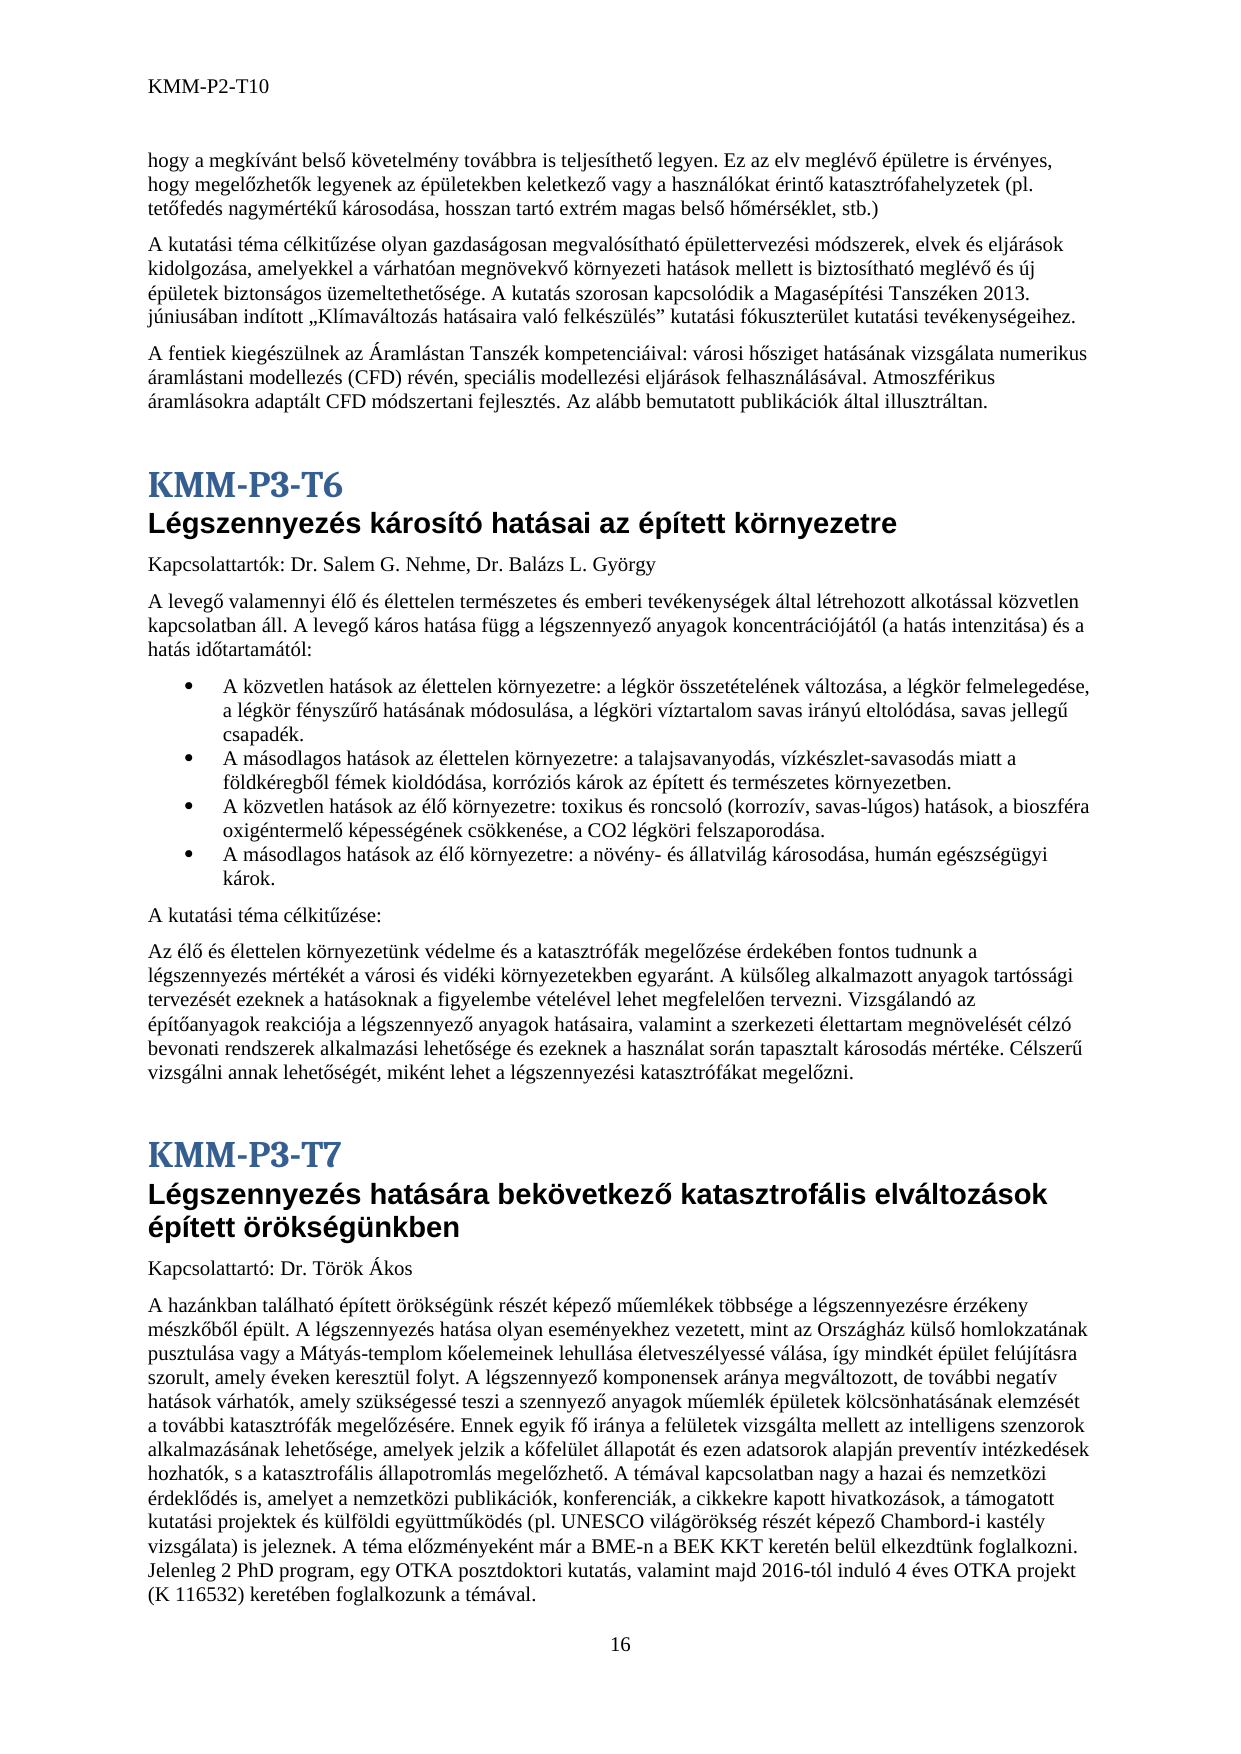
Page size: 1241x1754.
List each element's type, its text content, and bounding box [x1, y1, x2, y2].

text A hazánkban található épített örökségünk részét képező műemlékek többsége a légszennyezésre érzékeny mészkőből épült. A légszennyezés hatása olyan eseményekhez vezetett, mint az Országház külső homlokzatának pusztulása vagy a Mátyás-templom kőelemeinek lehullása életveszélyessé válása, így mindkét épület felújításra szorult, amely éveken keresztül folyt. A légszennyező komponensek aránya megváltozott, de további negatív hatások várhatók, amely szükségessé teszi a szennyező anyagok műemlék épületek kölcsönhatásának elemzését a további katasztrófák megelőzésére. Ennek egyik fő iránya a felületek vizsgálta mellett az intelligens szenzorok alkalmazásának lehetősége, amelyek jelzik a kőfelület állapotát és ezen adatsorok alapján preventív intézkedések hozhatók, s a katasztrofális állapotromlás megelőzhető. A témával kapcsolatban nagy a hazai és nemzetközi érdeklődés is, amelyet a nemzetközi publikációk, konferenciák, a cikkekre kapott hivatkozások, a támogatott kutatási projektek és külföldi együttműködés (pl. UNESCO világörökség részét képező Chambord-i kastély vizsgálata) is jeleznek. A téma előzményeként már a BME-n a BEK KKT keretén belül elkezdtünk foglalkozni. Jelenleg 2 PhD program, egy OTKA posztdoktori kutatás, valamint majd 2016-tól induló 4 éves OTKA projekt (K 116532) keretében foglalkozunk a témával. [148, 1293, 1093, 1606]
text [148, 148, 1093, 220]
text A fentiek kiegészülnek az Áramlástan Tanszék kompetenciáival: városi hősziget hatásának vizsgálata numerikus áramlástani modellezés (CFD) révén, speciális modellezési eljárások felhasználásával. Atmoszférikus áramlásokra adaptált CFD módszertani fejlesztés. Az alább bemutatott publikációk által illusztráltan. [148, 341, 1093, 413]
text Kapcsolattartó: Dr. Török Ákos [148, 1256, 1093, 1280]
subtitle KMM-P3-T6 [148, 463, 1093, 506]
text Kapcsolattartók: Dr. Salem G. Nehme, Dr. Balázs L. György [148, 552, 1093, 576]
list A közvetlen hatások az élettelen környezetre: a légkör összetételének változása, a légkör felmelegedése, a légkör fényszűrő hatásának módosulása, a légköri víztartalom savas irányú eltolódása, savas jellegű csapadék. [185, 674, 1093, 746]
list A másodlagos hatások az élő környezetre: a növény- és állatvilág károsodása, humán egészségügyi károk. [185, 842, 1093, 890]
text Légszennyezés hatására bekövetkező katasztrofális elváltozások épített örökségünkben [148, 1177, 1093, 1244]
text A kutatási téma célkitűzése olyan gazdaságosan megvalósítható épülettervezési módszerek, elvek és eljárások kidolgozása, amelyekkel a várhatóan megnövekvő környezeti hatások mellett is biztosítható meglévő és új épületek biztonságos üzemeltethetősége. A kutatás szorosan kapcsolódik a Magasépítési Tanszéken 2013. júniusában indított „Klímaváltozás hatásaira való felkészülés” kutatási fókuszterület kutatási tevékenységeihez. [148, 232, 1093, 328]
text Légszennyezés károsító hatásai az épített környezetre [148, 506, 1093, 540]
list A közvetlen hatások az élő környezetre: toxikus és roncsoló (korrozív, savas-lúgos) hatások, a bioszféra oxigéntermelő képességének csökkenése, a CO2 légköri felszaporodása. [185, 794, 1093, 842]
subtitle KMM-P3-T7 [148, 1134, 1093, 1177]
text Az élő és élettelen környezetünk védelme és a katasztrófák megelőzése érdekében fontos tudnunk a légszennyezés mértékét a városi és vidéki környezetekben egyaránt. A külsőleg alkalmazott anyagok tartóssági tervezését ezeknek a hatásoknak a figyelembe vételével lehet megfelelően tervezni. Vizsgálandó az építőanyagok reakciója a légszennyező anyagok hatásaira, valamint a szerkezeti élettartam megnövelését célzó bevonati rendszerek alkalmazási lehetősége és ezeknek a használat során tapasztalt károsodás mértéke. Célszerű vizsgálni annak lehetőségét, miként lehet a légszennyezési katasztrófákat megelőzni. [148, 939, 1093, 1084]
list A másodlagos hatások az élettelen környezetre: a talajsavanyodás, vízkészlet-savasodás miatt a földkéregből fémek kioldódása, korróziós károk az épített és természetes környezetben. [185, 746, 1093, 794]
text A kutatási téma célkitűzése: [148, 903, 1093, 927]
text A levegő valamennyi élő és élettelen természetes és emberi tevékenységek által létrehozott alkotással közvetlen kapcsolatban áll. A levegő káros hatása függ a légszennyező anyagok koncentrációjától (a hatás intenzitása) és a hatás időtartamától: [148, 589, 1093, 661]
